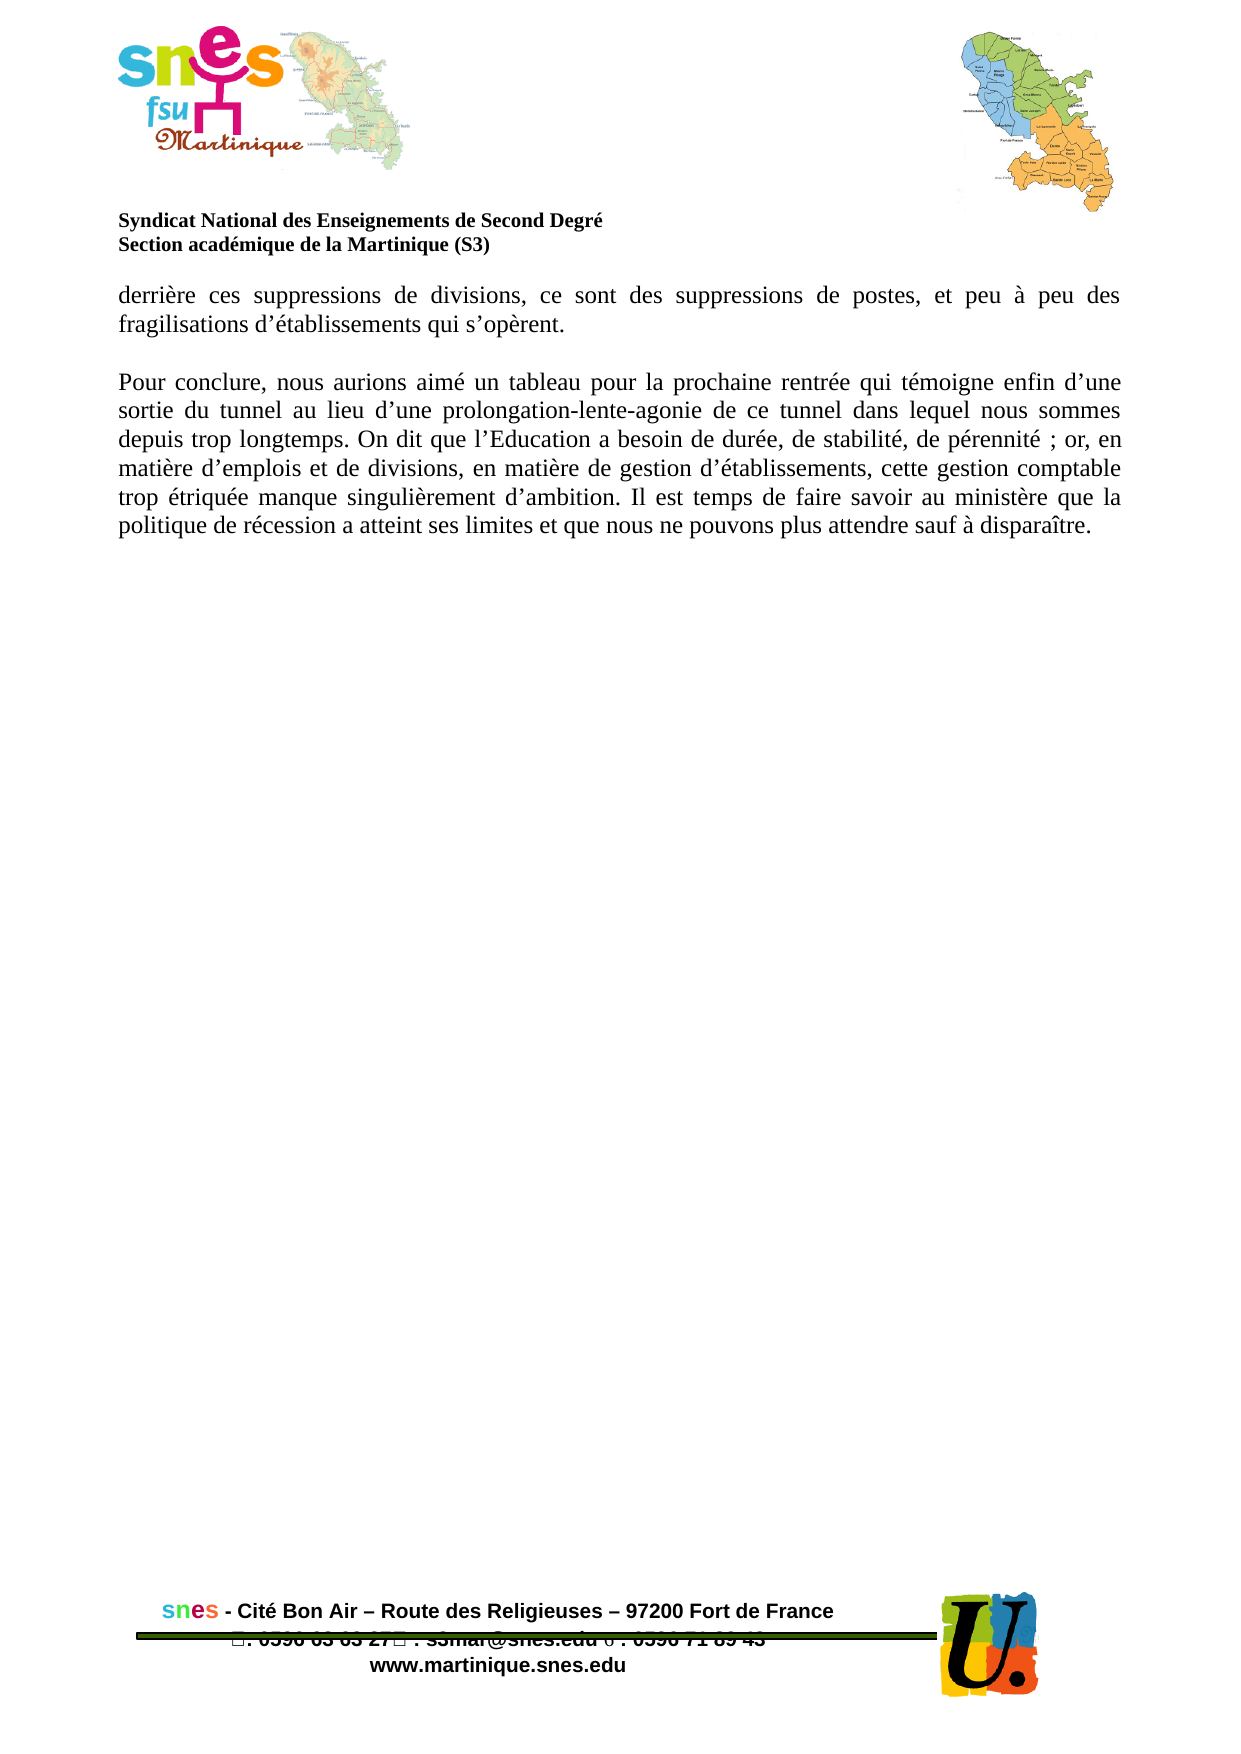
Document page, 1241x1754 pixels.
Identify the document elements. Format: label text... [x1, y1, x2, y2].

picture [957, 31, 1120, 212]
text Pour conclure, nous aurions aimé un tableau pour la prochaine rentrée qui témoigne enfin d’une sortie du tunnel au lieu d’une prolongation-lente-agonie de ce tunnel dans lequel nous sommes depuis trop longtemps. On dit que l’Education a besoin de durée, de stabilité, de pérennité ; or, en matière d’emplois et de divisions, en matière de gestion d’établissements, cette gestion comptable trop étriquée manque singulièrement d’ambition. Il est temps de faire savoir au ministère que la politique de récession a atteint ses limites et que nous ne pouvons plus attendre sauf à disparaître. [118, 367, 1122, 539]
picture [118, 26, 415, 173]
picture [937, 1590, 1045, 1699]
